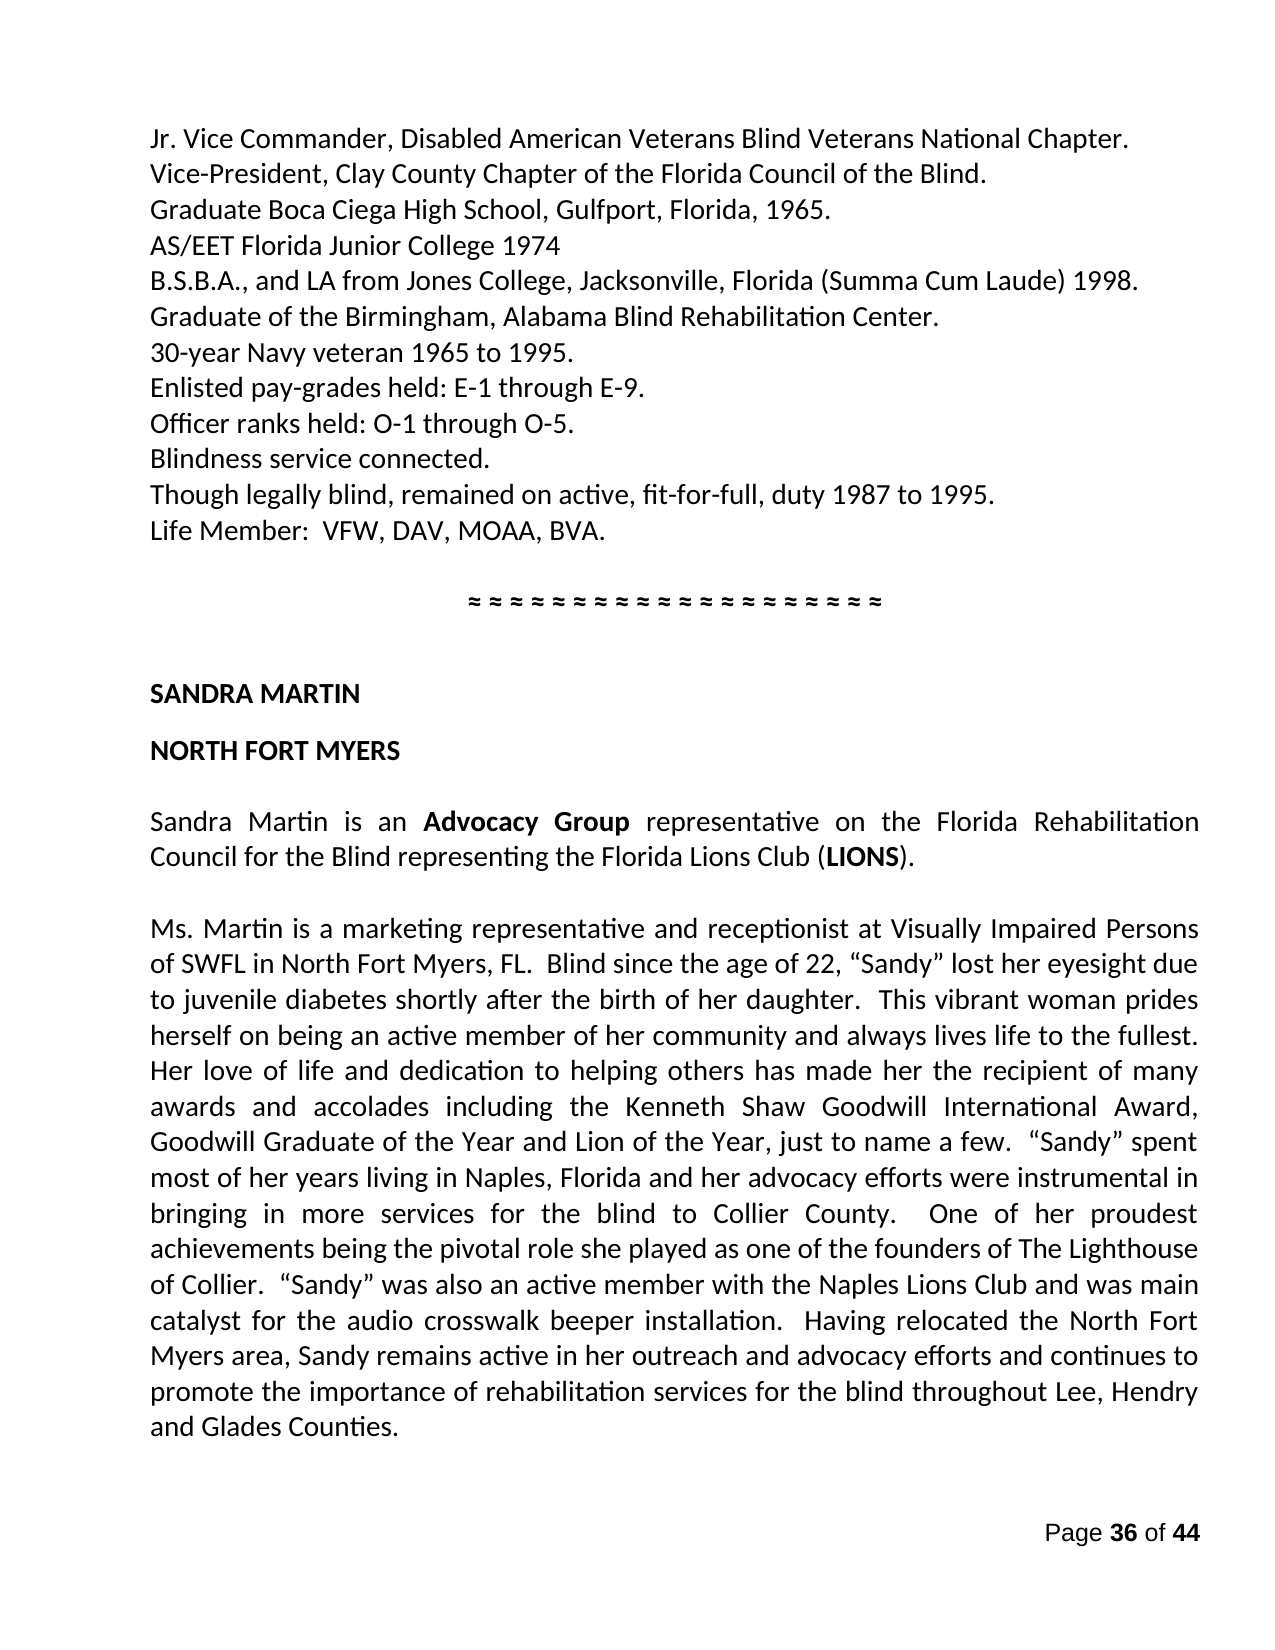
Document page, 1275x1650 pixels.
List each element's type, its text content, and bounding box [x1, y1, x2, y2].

text Life Member: VFW, DAV, MOAA, BVA. [150, 512, 1200, 547]
text 30-year Navy veteran 1965 to 1995. [150, 334, 1200, 369]
text Ms. Martin is a marketing representative and receptionist at Visually Impaired Persons of SWFL in North Fort Myers, FL. Blind since the age of 22, “Sandy” lost her eyesight due to juvenile diabetes shortly after the birth of her daughter. This vibrant woman prides herself on being an active member of her community and always lives life to the fullest. Her love of life and dedication to helping others has made her the recipient of many awards and accolades including the Kenneth Shaw Goodwill International Award, Goodwill Graduate of the Year and Lion of the Year, just to name a few. “Sandy” spent most of her years living in Naples, Florida and her advocacy efforts were instrumental in bringing in more services for the blind to Collier County. One of her proudest achievements being the pivotal role she played as one of the founders of The Lighthouse of Collier. “Sandy” was also an active member with the Naples Lions Club and was main catalyst for the audio crosswalk beeper installation. Having relocated the North Fort Myers area, Sandy remains active in her outreach and advocacy efforts and continues to promote the importance of rehabilitation services for the blind throughout Lee, Hendry and Glades Counties. [150, 910, 1200, 1444]
text Officer ranks held: O-1 through O-5. [150, 405, 1200, 441]
text Vice-President, Clay County Chapter of the Florida Council of the Blind. [150, 156, 1200, 191]
subtitle NORTH FORT MYERS [150, 732, 1200, 767]
text Blindness service connected. [150, 441, 1200, 476]
text Graduate Boca Ciega High School, Gulfport, Florida, 1965. [150, 191, 1200, 227]
text B.S.B.A., and LA from Jones College, Jacksonville, Florida (Summa Cum Laude) 1998. [150, 262, 1200, 298]
text Jr. Vice Commander, Disabled American Veterans Blind Veterans National Chapter. [150, 120, 1200, 156]
text ≈ ≈ ≈ ≈ ≈ ≈ ≈ ≈ ≈ ≈ ≈ ≈ ≈ ≈ ≈ ≈ ≈ ≈ ≈ ≈ [150, 583, 1200, 619]
subtitle SANDRA MARTIN [150, 675, 1200, 711]
text Enlisted pay-grades held: E-1 through E-9. [150, 369, 1200, 405]
text Though legally blind, remained on active, fit-for-full, duty 1987 to 1995. [150, 476, 1200, 512]
text AS/EET Florida Junior College 1974 [150, 227, 1200, 262]
text Sandra Martin is an Advocacy Group representative on the Florida Rehabilitation Council for the Blind representing the Florida Lions Club (LIONS). [150, 803, 1200, 874]
text Graduate of the Birmingham, Alabama Blind Rehabilitation Center. [150, 298, 1200, 334]
